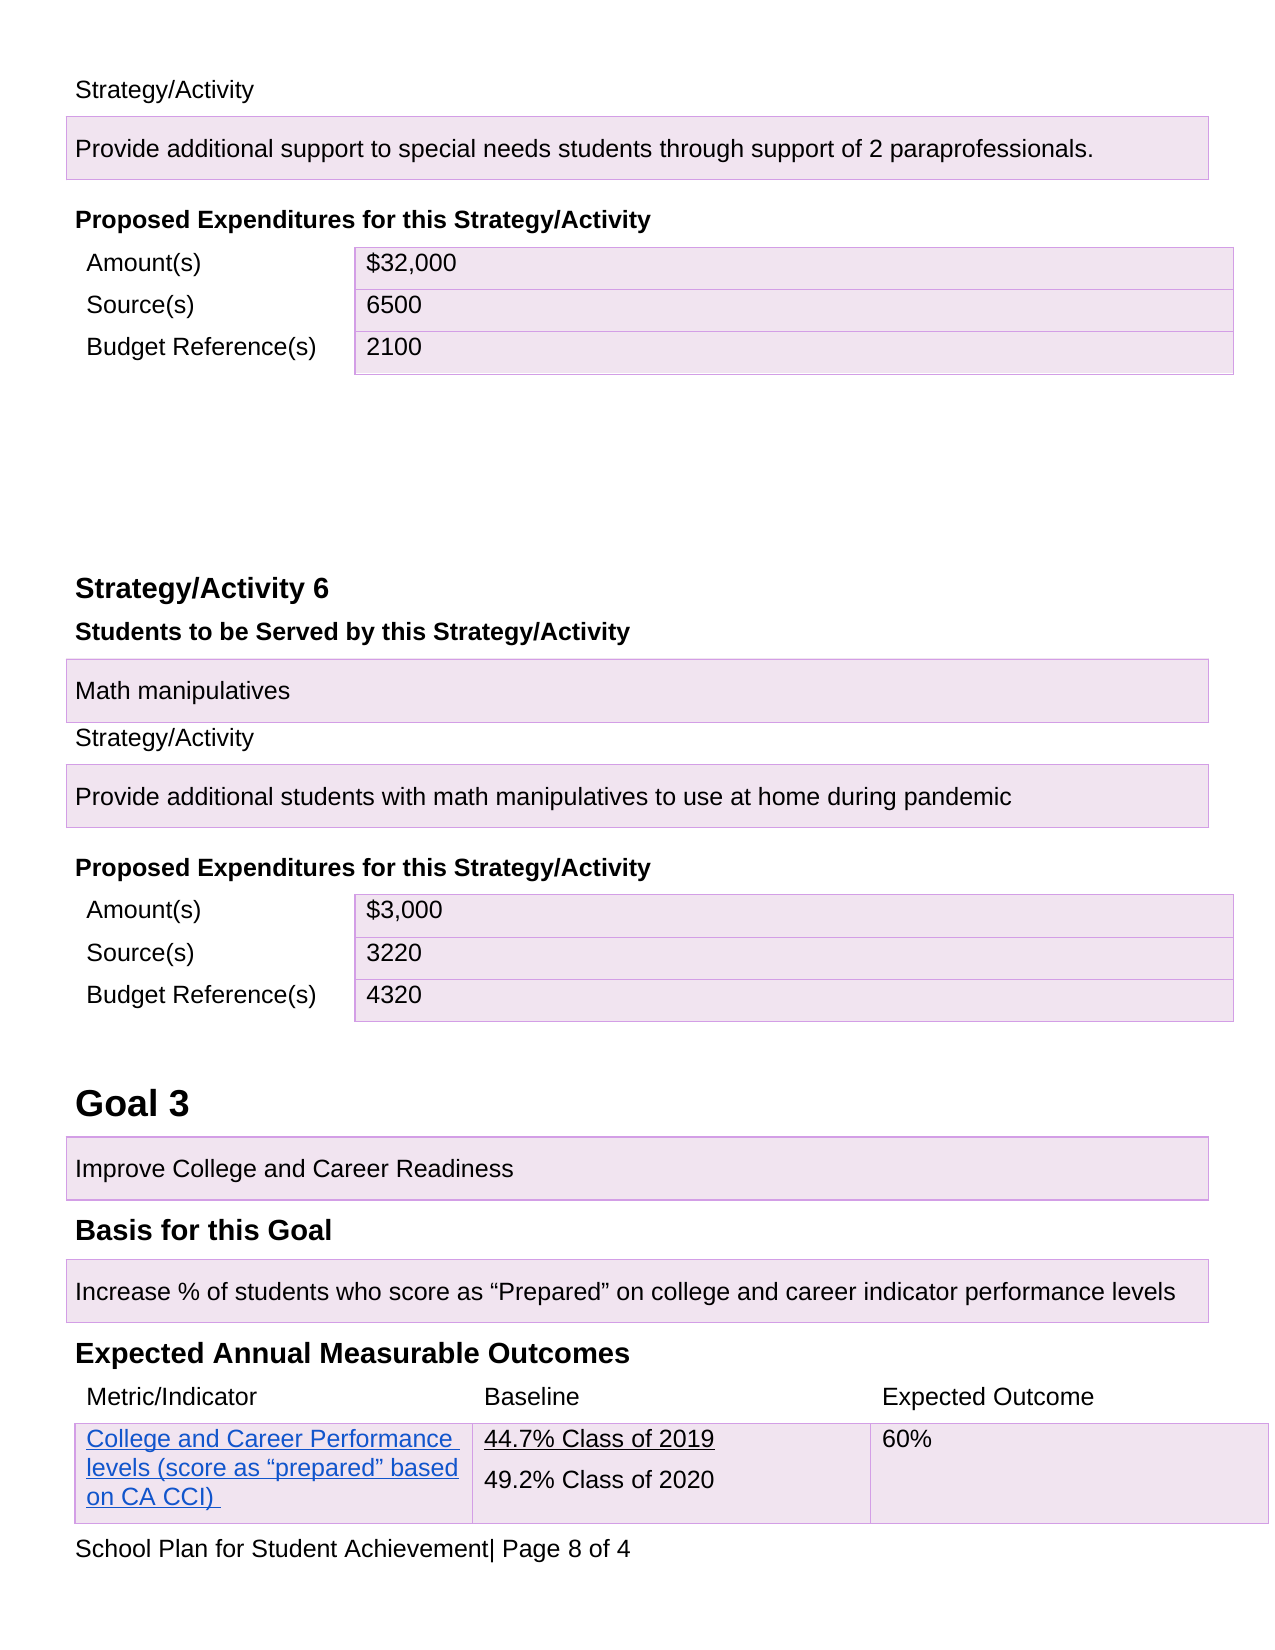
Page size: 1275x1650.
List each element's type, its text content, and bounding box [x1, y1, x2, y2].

table_cell 3220 [356, 938, 1233, 979]
text Proposed Expenditures for this Strategy/Activity [75, 853, 1200, 882]
table_header $3,000 [356, 895, 1233, 937]
table_cell Budget Reference(s) [75, 979, 354, 1021]
text Math manipulatives [67, 660, 1208, 722]
text Provide additional students with math manipulatives to use at home during pandemic [67, 765, 1208, 827]
subtitle Goal 3 [75, 1081, 1200, 1124]
table_cell Budget Reference(s) [75, 331, 354, 373]
table_cell 2100 [356, 332, 1233, 373]
table_cell College and Career Performance levels (score as “prepared” based on CA CCI) [76, 1424, 472, 1523]
text Increase % of students who score as “Prepared” on college and career indicator performance levels [67, 1260, 1208, 1322]
text Proposed Expenditures for this Strategy/Activity [75, 205, 1200, 234]
table_cell Source(s) [75, 289, 354, 331]
table_header Expected Outcome [871, 1382, 1268, 1423]
table_cell 4320 [356, 980, 1233, 1021]
table_header Amount(s) [75, 894, 354, 937]
table_cell Source(s) [75, 937, 354, 979]
text Strategy/Activity [75, 723, 1200, 751]
text Provide additional support to special needs students through support of 2 paraprofessionals. [67, 117, 1208, 179]
subtitle Strategy/Activity 6 [75, 571, 1200, 605]
table_cell 60% [871, 1424, 1268, 1523]
text Strategy/Activity [75, 75, 1200, 104]
subtitle Basis for this Goal [75, 1213, 1200, 1247]
table_header $32,000 [356, 248, 1233, 289]
text Improve College and Career Readiness [67, 1138, 1208, 1199]
text Students to be Served by this Strategy/Activity [75, 617, 1200, 646]
table_cell 44.7% Class of 2019 49.2% Class of 2020 [473, 1424, 870, 1523]
subtitle Expected Annual Measurable Outcomes [75, 1336, 1200, 1369]
table_header Amount(s) [75, 247, 354, 289]
table_header Baseline [473, 1382, 871, 1423]
table_cell 6500 [356, 290, 1233, 331]
table_header Metric/Indicator [75, 1382, 473, 1423]
